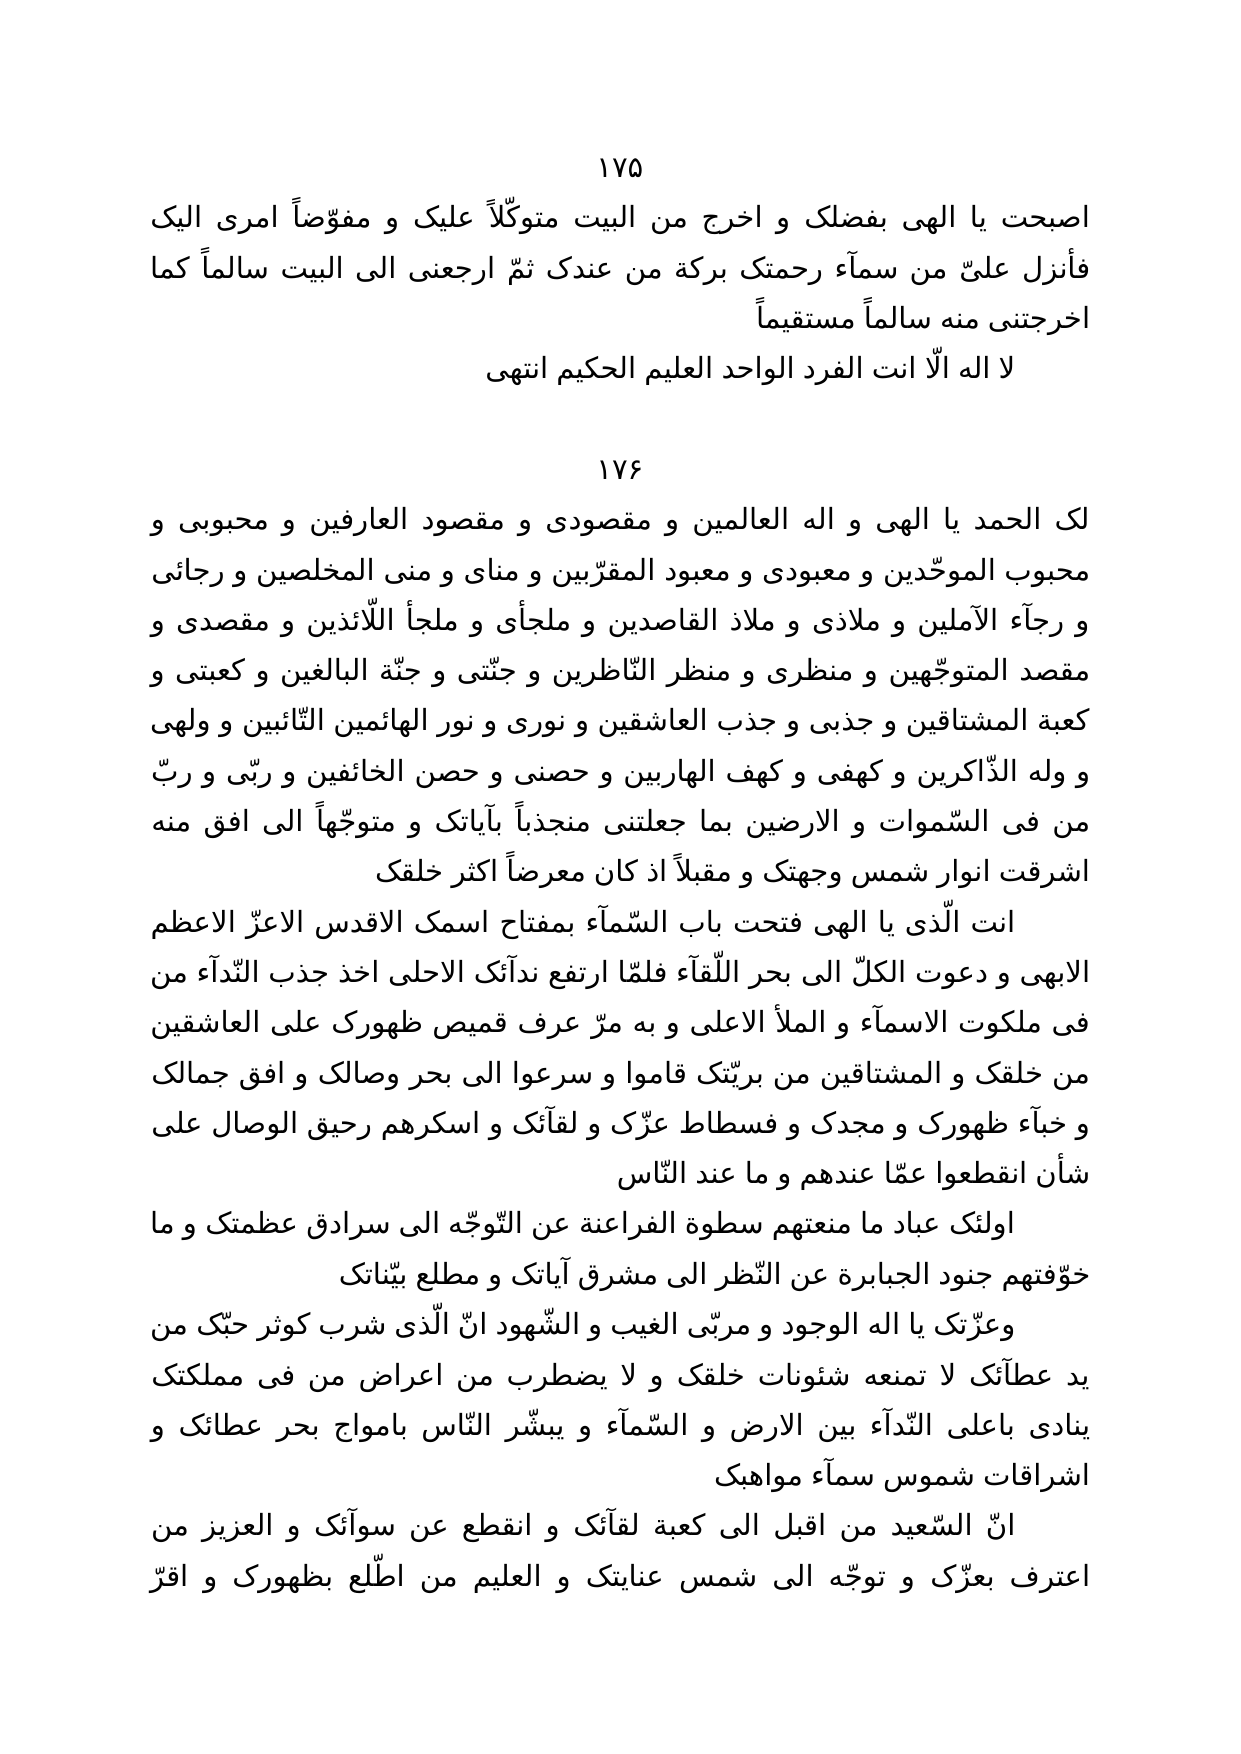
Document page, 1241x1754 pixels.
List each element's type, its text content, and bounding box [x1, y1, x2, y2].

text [150, 1508, 1090, 1592]
text انت الّذی یا الهی فتحت باب السّمآء بمفتاح اسمک الاقدس الاعزّ الاعظم الابهی و دعوت الکلّ الی بحر اللّقآء فلمّا ارتفع ندآئک الاحلی اخذ جذب النّدآء من فی ملکوت الاسمآء و الملأ الاعلی و به مرّ عرف قمیص ظهورک علی العاشقین من خلقک و المشتاقین من بریّتک قاموا و سرعوا الی بحر وصالک و افق جمالک و خبآء ظهورک و مجدک و فسطاط عزّک و لقآئک و اسکرهم رحیق الوصال علی شأن انقطعوا عمّا عندهم و ما عند النّاس [150, 905, 1090, 1190]
text لک الحمد یا الهی و اله العالمین و مقصودی و مقصود العارفین و محبوبی و محبوب الموحّدین و معبودی و معبود المقرّبین و منای و منی المخلصین و رجائی و رجآء الآملین و ملاذی و ملاذ القاصدین و ملجأی و ملجأ اللّائذین و مقصدی و مقصد المتوجّهین و منظری و منظر النّاظرین و جنّتی و جنّة البالغین و کعبتی و کعبة المشتاقین و جذبی و جذب العاشقین و نوری و نور الهائمین التّائبین و ولهی و وله الذّاکرین و کهفی و کهف الهاربین و حصنی و حصن الخائفین و ربّی و ربّ من فی السّموات و الارضین بما جعلتنی منجذباً بآیاتک و متوجّهاً الی افق منه اشرقت انوار شمس وجهتک و مقبلاً اذ کان معرضاً اکثر خلقک [150, 502, 1090, 888]
text ۱۷۶ [150, 452, 1090, 485]
text وعزّتک یا اله الوجود و مربّی الغیب و الشّهود انّ الّذی شرب کوثر حبّک من ید عطآئک لا تمنعه شئونات خلقک و لا یضطرب من اعراض من فی مملکتک ینادی باعلی النّدآء بین الارض و السّمآء و یبشّر النّاس بامواج بحر عطائک و اشراقات شموس سمآء مواهبک [150, 1307, 1090, 1492]
text ۱۷۵ [150, 150, 1090, 183]
text اولئک عباد ما منعتهم سطوة الفراعنة عن التّوجّه الی سرادق عظمتک و ما خوّفتهم جنود الجبابرة عن النّظر الی مشرق آیاتک و مطلع بیّناتک [150, 1207, 1090, 1290]
text اصبحت یا الهی بفضلک و اخرج من البیت متوکّلاً علیک و مفوّضاً امری الیک فأنزل علیّ من سمآء رحمتک برکة من عندک ثمّ ارجعنی الی البیت سالماً کما اخرجتنی منه سالماً مستقیماً [150, 200, 1090, 334]
text لا اله الّا انت الفرد الواحد العلیم الحکیم انتهی [150, 351, 1090, 385]
